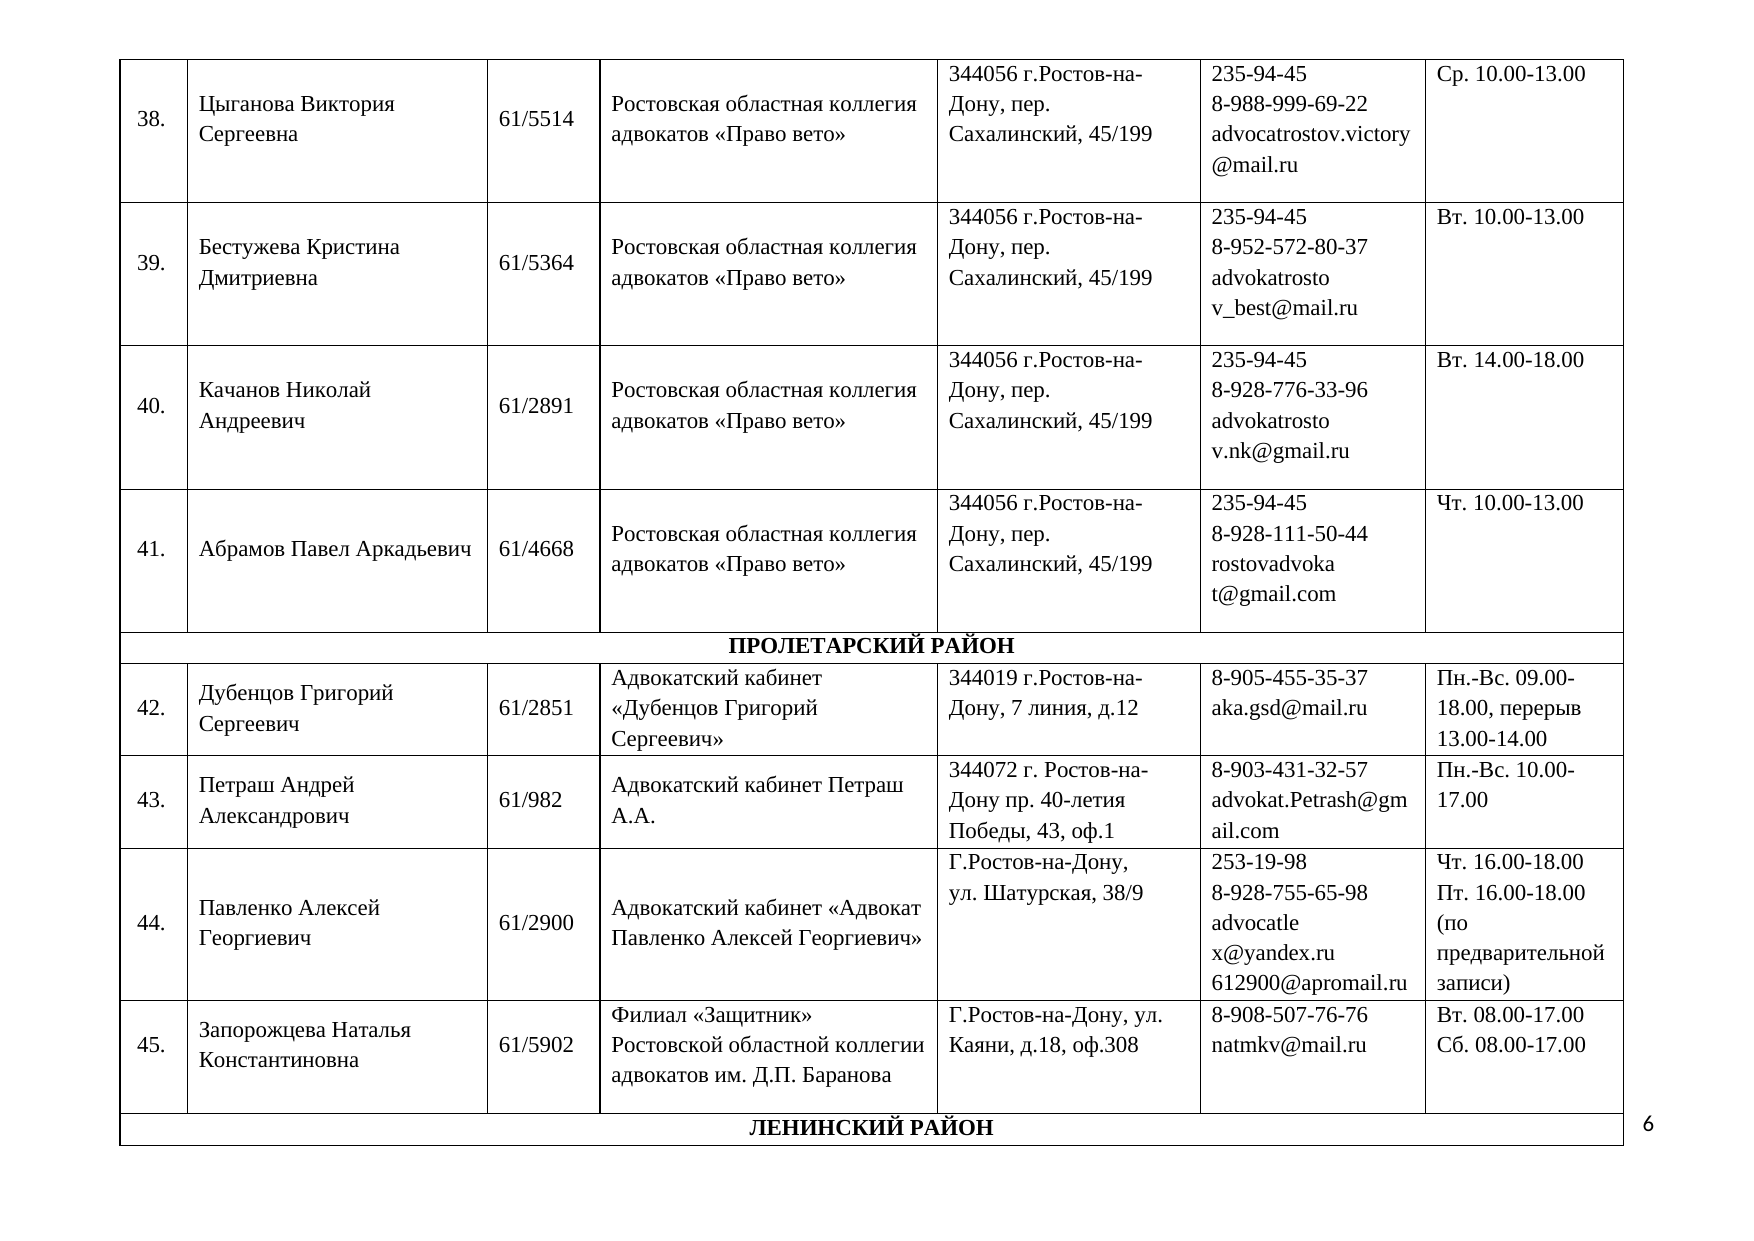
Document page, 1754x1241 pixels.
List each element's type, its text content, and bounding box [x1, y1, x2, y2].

table_cell Ср. 10.00-13.00 [1426, 60, 1623, 202]
table_cell 43. [121, 756, 187, 847]
table_cell 45. [121, 1001, 187, 1113]
table_cell 8-905-455-35-37 aka.gsd@mail.ru [1201, 664, 1425, 755]
table_cell 41. [121, 490, 187, 632]
table_cell Ростовская областная коллегия адвокатов «Право вето» [601, 203, 937, 345]
table_cell Адвокатский кабинет «Дубенцов Григорий Сергеевич» [601, 664, 937, 755]
table_cell 253-19-98 8-928-755-65-98 advocatlex@yandex.ru 612900@apromail.ru [1201, 849, 1425, 1000]
table_cell 42. [121, 664, 187, 755]
table_cell 61/5902 [488, 1001, 599, 1113]
table_cell Г.Ростов-на-Дону, ул. Каяни, д.18, оф.308 [938, 1001, 1200, 1113]
table_cell 235-94-45 8-928-111-50-44 rostovadvokat@gmail.com [1201, 490, 1425, 632]
table_cell 344056 г.Ростов-на-Дону, пер. Сахалинский, 45/199 [938, 490, 1200, 632]
table_cell 61/982 [488, 756, 599, 847]
table_cell 344056 г.Ростов-на-Дону, пер. Сахалинский, 45/199 [938, 346, 1200, 488]
table_cell 61/4668 [488, 490, 599, 632]
table_cell 344072 г. Ростов-на-Дону пр. 40-летия Победы, 43, оф.1 [938, 756, 1200, 847]
table_cell Петраш Андрей Александрович [188, 756, 487, 847]
table_cell Ростовская областная коллегия адвокатов «Право вето» [601, 346, 937, 488]
table_cell Чт. 10.00-13.00 [1426, 490, 1623, 632]
table_cell 39. [121, 203, 187, 345]
table_cell Вт. 10.00-13.00 [1426, 203, 1623, 345]
table_cell 8-908-507-76-76 natmkv@mail.ru [1201, 1001, 1425, 1113]
table_cell 8-903-431-32-57 advokat.Petrash@gmail.com [1201, 756, 1425, 847]
table_cell ЛЕНИНСКИЙ РАЙОН [121, 1114, 1623, 1144]
table_cell Качанов Николай Андреевич [188, 346, 487, 488]
table_cell 344056 г.Ростов-на-Дону, пер. Сахалинский, 45/199 [938, 203, 1200, 345]
table_cell Г.Ростов-на-Дону, ул. Шатурская, 38/9 [938, 849, 1200, 1000]
table_cell Пн.-Вс. 09.00-18.00, перерыв 13.00-14.00 [1426, 664, 1623, 755]
table_cell 40. [121, 346, 187, 488]
table_cell 61/2851 [488, 664, 599, 755]
table_cell ПРОЛЕТАРСКИЙ РАЙОН [121, 633, 1623, 663]
table_cell 235-94-45 8-988-999-69-22 advocatrostov.victory@mail.ru [1201, 60, 1425, 202]
table_cell Адвокатский кабинет «Адвокат Павленко Алексей Георгиевич» [601, 849, 937, 1000]
table_cell Ростовская областная коллегия адвокатов «Право вето» [601, 60, 937, 202]
table_cell 344019 г.Ростов-на-Дону, 7 линия, д.12 [938, 664, 1200, 755]
table_cell 235-94-45 8-952-572-80-37 advokatrostov_best@mail.ru [1201, 203, 1425, 345]
table_cell Запорожцева Наталья Константиновна [188, 1001, 487, 1113]
table_cell Вт. 08.00-17.00 Сб. 08.00-17.00 [1426, 1001, 1623, 1113]
table_cell Цыганова Виктория Сергеевна [188, 60, 487, 202]
table_cell Адвокатский кабинет Петраш А.А. [601, 756, 937, 847]
table_cell Ростовская областная коллегия адвокатов «Право вето» [601, 490, 937, 632]
table_cell 61/5364 [488, 203, 599, 345]
table_cell Пн.-Вс. 10.00-17.00 [1426, 756, 1623, 847]
table_cell 61/5514 [488, 60, 599, 202]
table_cell 61/2891 [488, 346, 599, 488]
table_cell 44. [121, 849, 187, 1000]
table_cell 61/2900 [488, 849, 599, 1000]
table_cell Филиал «Защитник» Ростовской областной коллегии адвокатов им. Д.П. Баранова [601, 1001, 937, 1113]
table_cell Павленко Алексей Георгиевич [188, 849, 487, 1000]
table_cell 38. [121, 60, 187, 202]
table_cell 344056 г.Ростов-на-Дону, пер. Сахалинский, 45/199 [938, 60, 1200, 202]
table_cell Чт. 16.00-18.00 Пт. 16.00-18.00 (по предварительной записи) [1426, 849, 1623, 1000]
table_cell Дубенцов Григорий Сергеевич [188, 664, 487, 755]
table_cell Абрамов Павел Аркадьевич [188, 490, 487, 632]
table_cell Бестужева Кристина Дмитриевна [188, 203, 487, 345]
table_cell 235-94-45 8-928-776-33-96 advokatrostov.nk@gmail.ru [1201, 346, 1425, 488]
table_cell Вт. 14.00-18.00 [1426, 346, 1623, 488]
